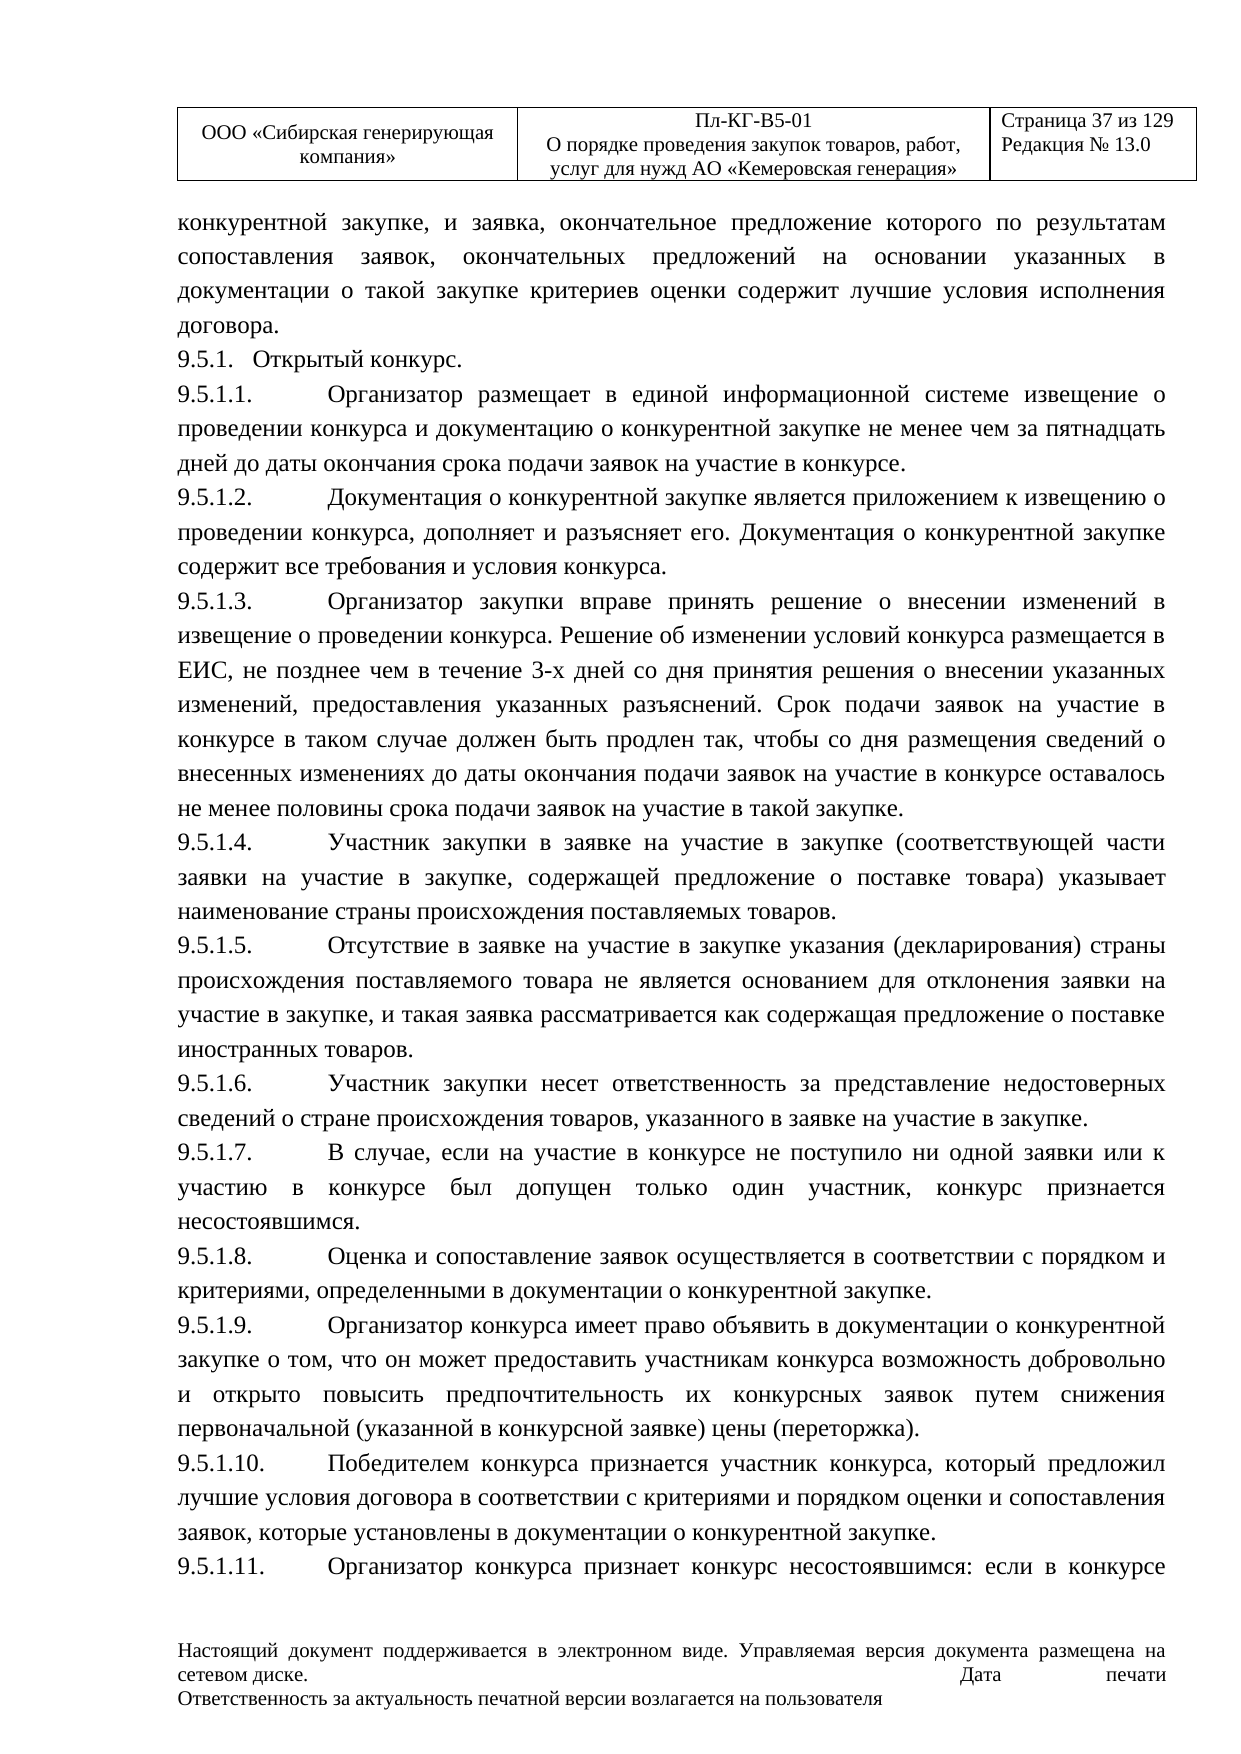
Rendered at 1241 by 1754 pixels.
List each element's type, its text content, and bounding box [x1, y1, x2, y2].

list В случае, если на участие в конкурсе не поступило ни одной заявки или к участию в конкурсе был допущен только один участник, конкурс признается несостоявшимся. [177, 1137, 1166, 1235]
list Организатор конкурса имеет право объявить в документации о конкурентной закупке о том, что он может предоставить участникам конкурса возможность добровольно и открыто повысить предпочтительность их конкурсных заявок путем снижения первоначальной (указанной в конкурсной заявке) цены (переторжка). [177, 1310, 1166, 1442]
list Организатор размещает в единой информационной системе извещение о проведении конкурса и документацию о конкурентной закупке не менее чем за пятнадцать дней до даты окончания срока подачи заявок на участие в конкурсе. [177, 379, 1166, 477]
list Организатор закупки вправе принять решение о внесении изменений в извещение о проведении конкурса. Решение об изменении условий конкурса размещается в ЕИС, не позднее чем в течение 3-х дней со дня принятия решения о внесении указанных изменений, предоставления указанных разъяснений. Срок подачи заявок на участие в конкурсе в таком случае должен быть продлен так, чтобы со дня размещения сведений о внесенных изменениях до даты окончания подачи заявок на участие в конкурсе оставалось не менее половины срока подачи заявок на участие в такой закупке. [177, 586, 1166, 821]
list Оценка и сопоставление заявок осуществляется в соответствии с порядком и критериями, определенными в документации о конкурентной закупке. [177, 1241, 1166, 1304]
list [177, 1551, 1166, 1580]
list Документация о конкурентной закупке является приложением к извещению о проведении конкурса, дополняет и разъясняет его. Документация о конкурентной закупке содержит все требования и условия конкурса. [177, 482, 1166, 580]
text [177, 207, 1166, 339]
list Открытый конкурс. [177, 344, 1166, 373]
list Участник закупки в заявке на участие в закупке (соответствующей части заявки на участие в закупке, содержащей предложение о поставке товара) указывает наименование страны происхождения поставляемых товаров. [177, 827, 1166, 925]
list Отсутствие в заявке на участие в закупке указания (декларирования) страны происхождения поставляемого товара не является основанием для отклонения заявки на участие в закупке, и такая заявка рассматривается как содержащая предложение о поставке иностранных товаров. [177, 931, 1166, 1063]
list Участник закупки несет ответственность за представление недостоверных сведений о стране происхождения товаров, указанного в заявке на участие в закупке. [177, 1068, 1166, 1132]
list Победителем конкурса признается участник конкурса, который предложил лучшие условия договора в соответствии с критериями и порядком оценки и сопоставления заявок, которые установлены в документации о конкурентной закупке. [177, 1448, 1166, 1546]
